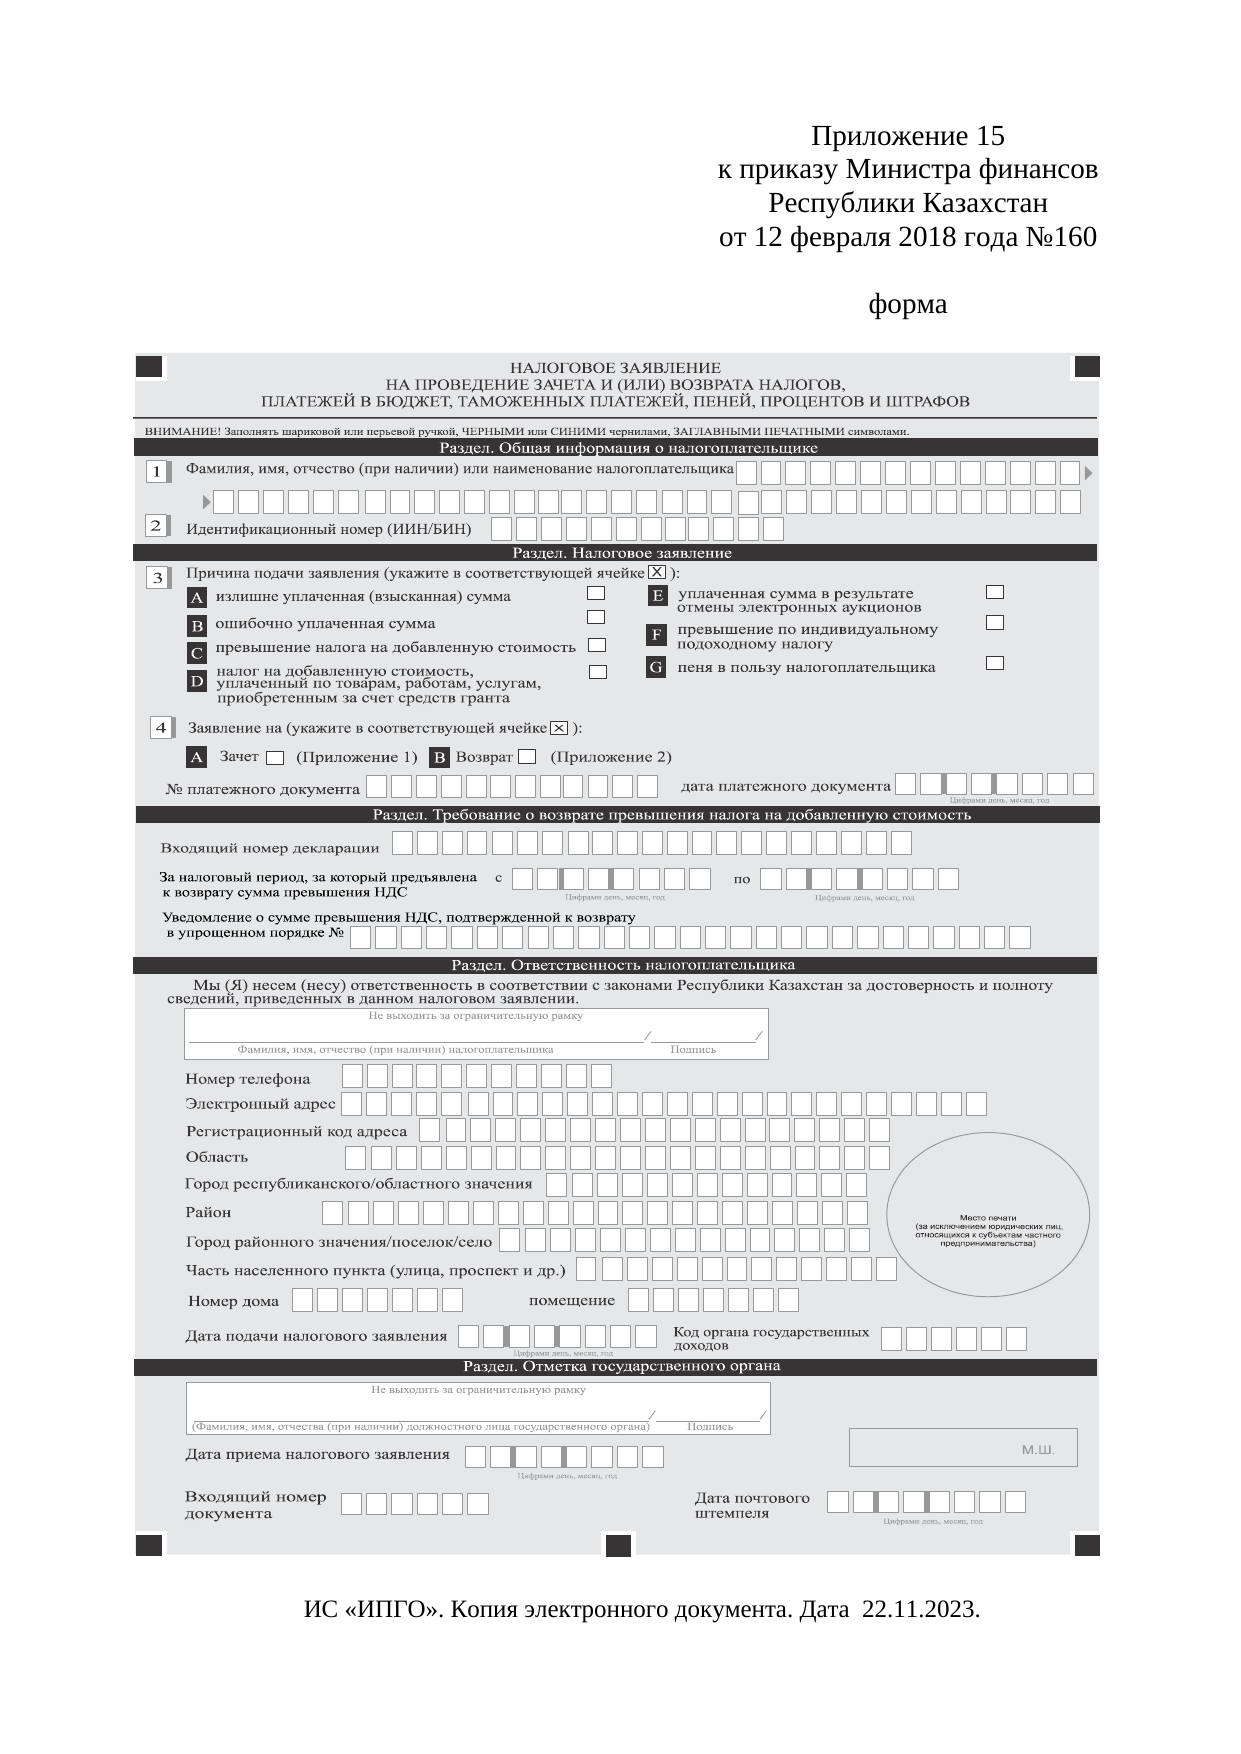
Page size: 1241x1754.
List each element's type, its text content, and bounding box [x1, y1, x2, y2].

text от 12 февраля 2018 года №160 [664, 219, 1152, 252]
text Приложение 15 [664, 118, 1152, 152]
text к приказу Министра финансов [664, 152, 1152, 185]
text форма [664, 286, 1152, 319]
text Республики Казахстан [664, 185, 1152, 219]
